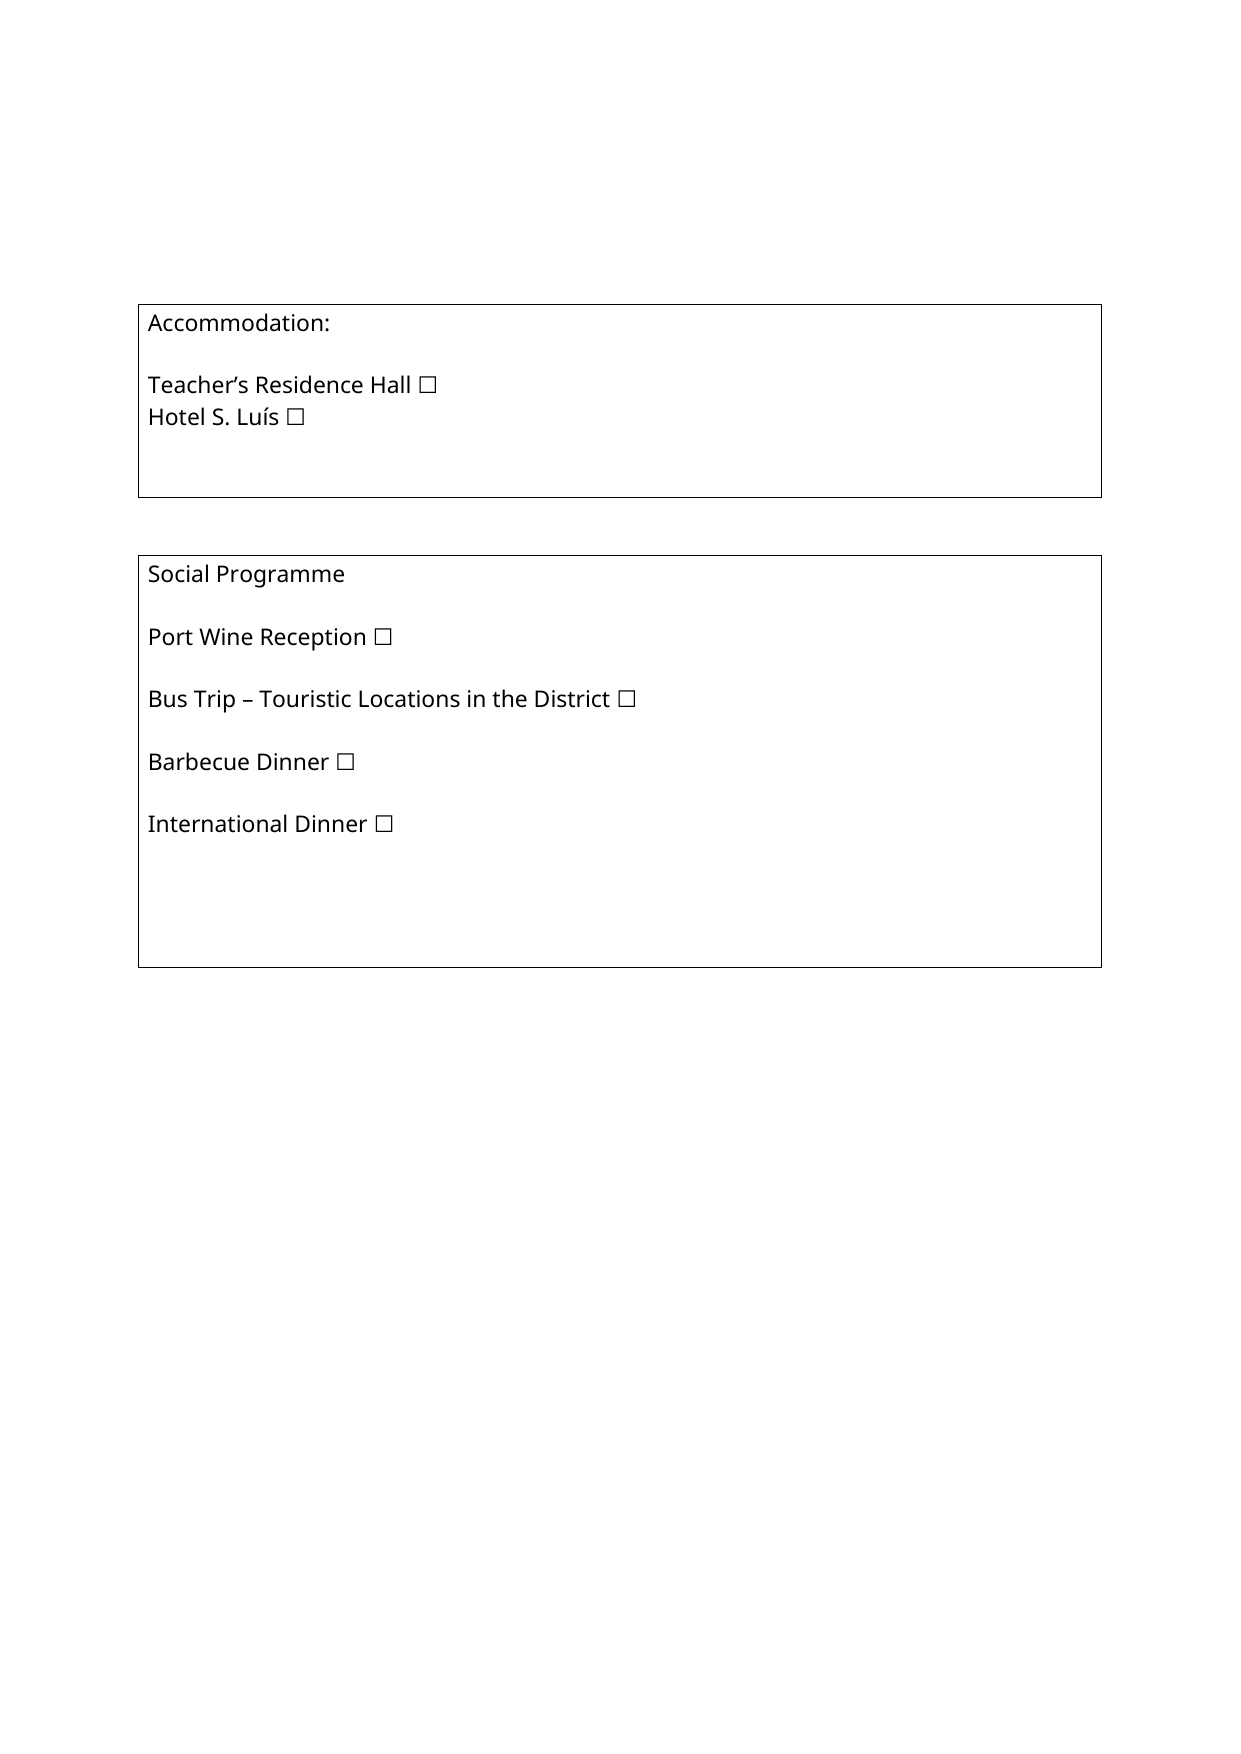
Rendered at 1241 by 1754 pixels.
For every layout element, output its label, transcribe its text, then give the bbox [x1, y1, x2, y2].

text Hotel S. Luís [148, 401, 1093, 432]
text Teacher’s Residence Hall [148, 369, 1093, 401]
text Bus Trip – Touristic Locations in the District [148, 683, 1093, 714]
text International Dinner [148, 808, 1093, 839]
text Accommodation: [139, 305, 1101, 338]
text Port Wine Reception [148, 621, 1093, 652]
text Barbecue Dinner [148, 746, 1093, 777]
text Social Programme [139, 556, 1101, 589]
